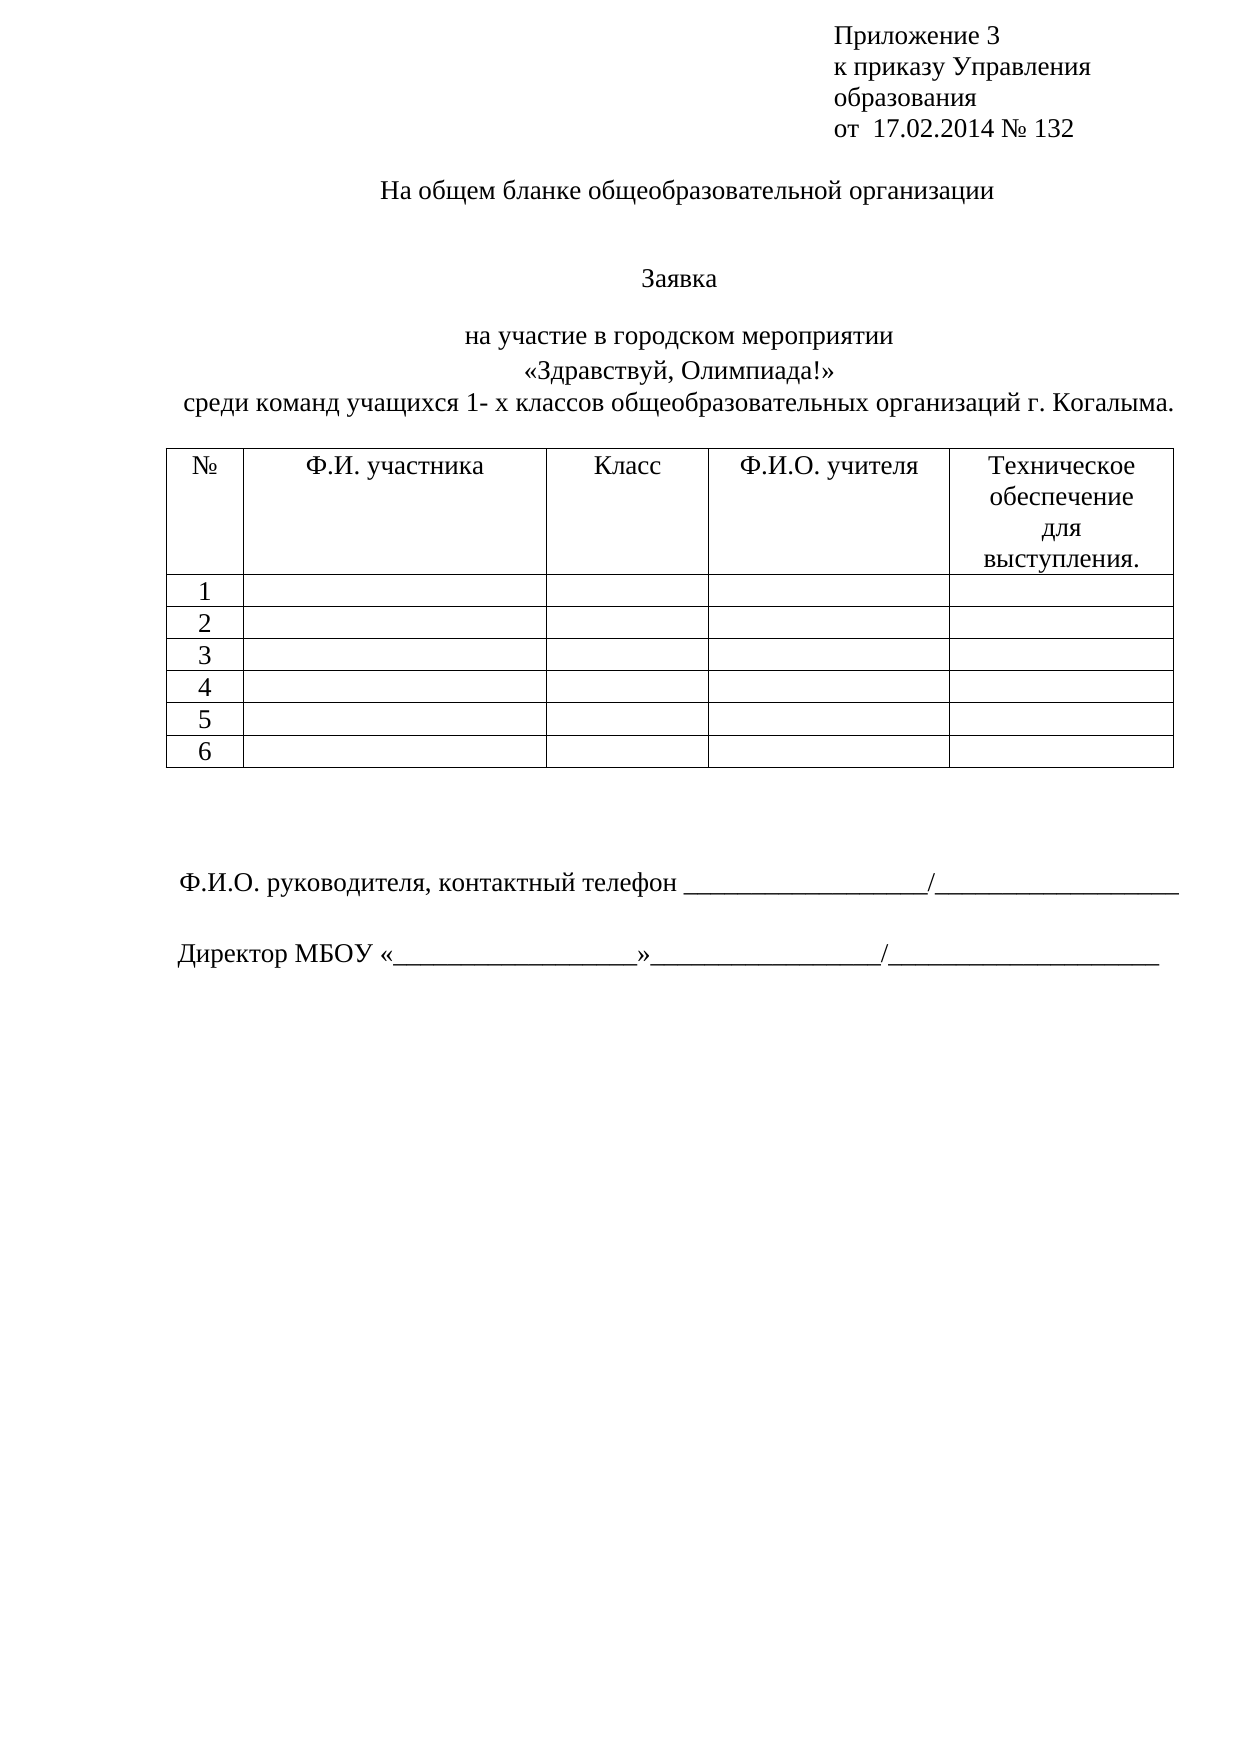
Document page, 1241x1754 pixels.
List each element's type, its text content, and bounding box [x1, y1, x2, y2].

table_cell [244, 671, 546, 702]
text Директор МБОУ «__________________»_________________/____________________ [177, 937, 1181, 968]
table_cell 4 [167, 671, 243, 702]
table_cell [950, 575, 1173, 606]
table_header Ф.И.О. учителя [709, 449, 949, 573]
table_cell [244, 575, 546, 606]
table_cell [709, 639, 949, 670]
table_header Техническое обеспечение для выступления. [950, 449, 1173, 573]
table_cell [950, 607, 1173, 638]
text на участие в городском мероприятии [177, 319, 1181, 350]
text к приказу Управления образования [833, 50, 1181, 112]
table_cell [547, 671, 708, 702]
table_cell [547, 639, 708, 670]
text от 17.02.2014 № 132 [833, 112, 1181, 143]
table_header Класс [547, 449, 708, 573]
table_cell [709, 671, 949, 702]
table_cell [244, 639, 546, 670]
table_cell [950, 639, 1173, 670]
table_cell [709, 703, 949, 734]
table_header № [167, 449, 243, 573]
table_cell 1 [167, 575, 243, 606]
table_cell [709, 607, 949, 638]
text среди команд учащихся 1- х классов общеобразовательных организаций г. Когалыма. [177, 386, 1181, 417]
table_cell [547, 736, 708, 767]
table_cell [950, 671, 1173, 702]
table_cell [950, 736, 1173, 767]
text «Здравствуй, Олимпиада!» [177, 354, 1181, 386]
table_cell [244, 607, 546, 638]
table_cell 2 [167, 607, 243, 638]
table_cell 6 [167, 736, 243, 767]
text Заявка [177, 262, 1181, 293]
table_cell [547, 607, 708, 638]
text На общем бланке общеобразовательной организации [177, 174, 1181, 206]
text Ф.И.О. руководителя, контактный телефон __________________/__________________ [177, 866, 1181, 897]
table_cell [950, 703, 1173, 734]
table_cell [709, 575, 949, 606]
table_cell [547, 703, 708, 734]
table_cell [244, 703, 546, 734]
table_header Ф.И. участника [244, 449, 546, 573]
table_cell 3 [167, 639, 243, 670]
table_cell 5 [167, 703, 243, 734]
table_cell [547, 575, 708, 606]
text Приложение 3 [833, 19, 1181, 50]
table_cell [709, 736, 949, 767]
table_cell [244, 736, 546, 767]
